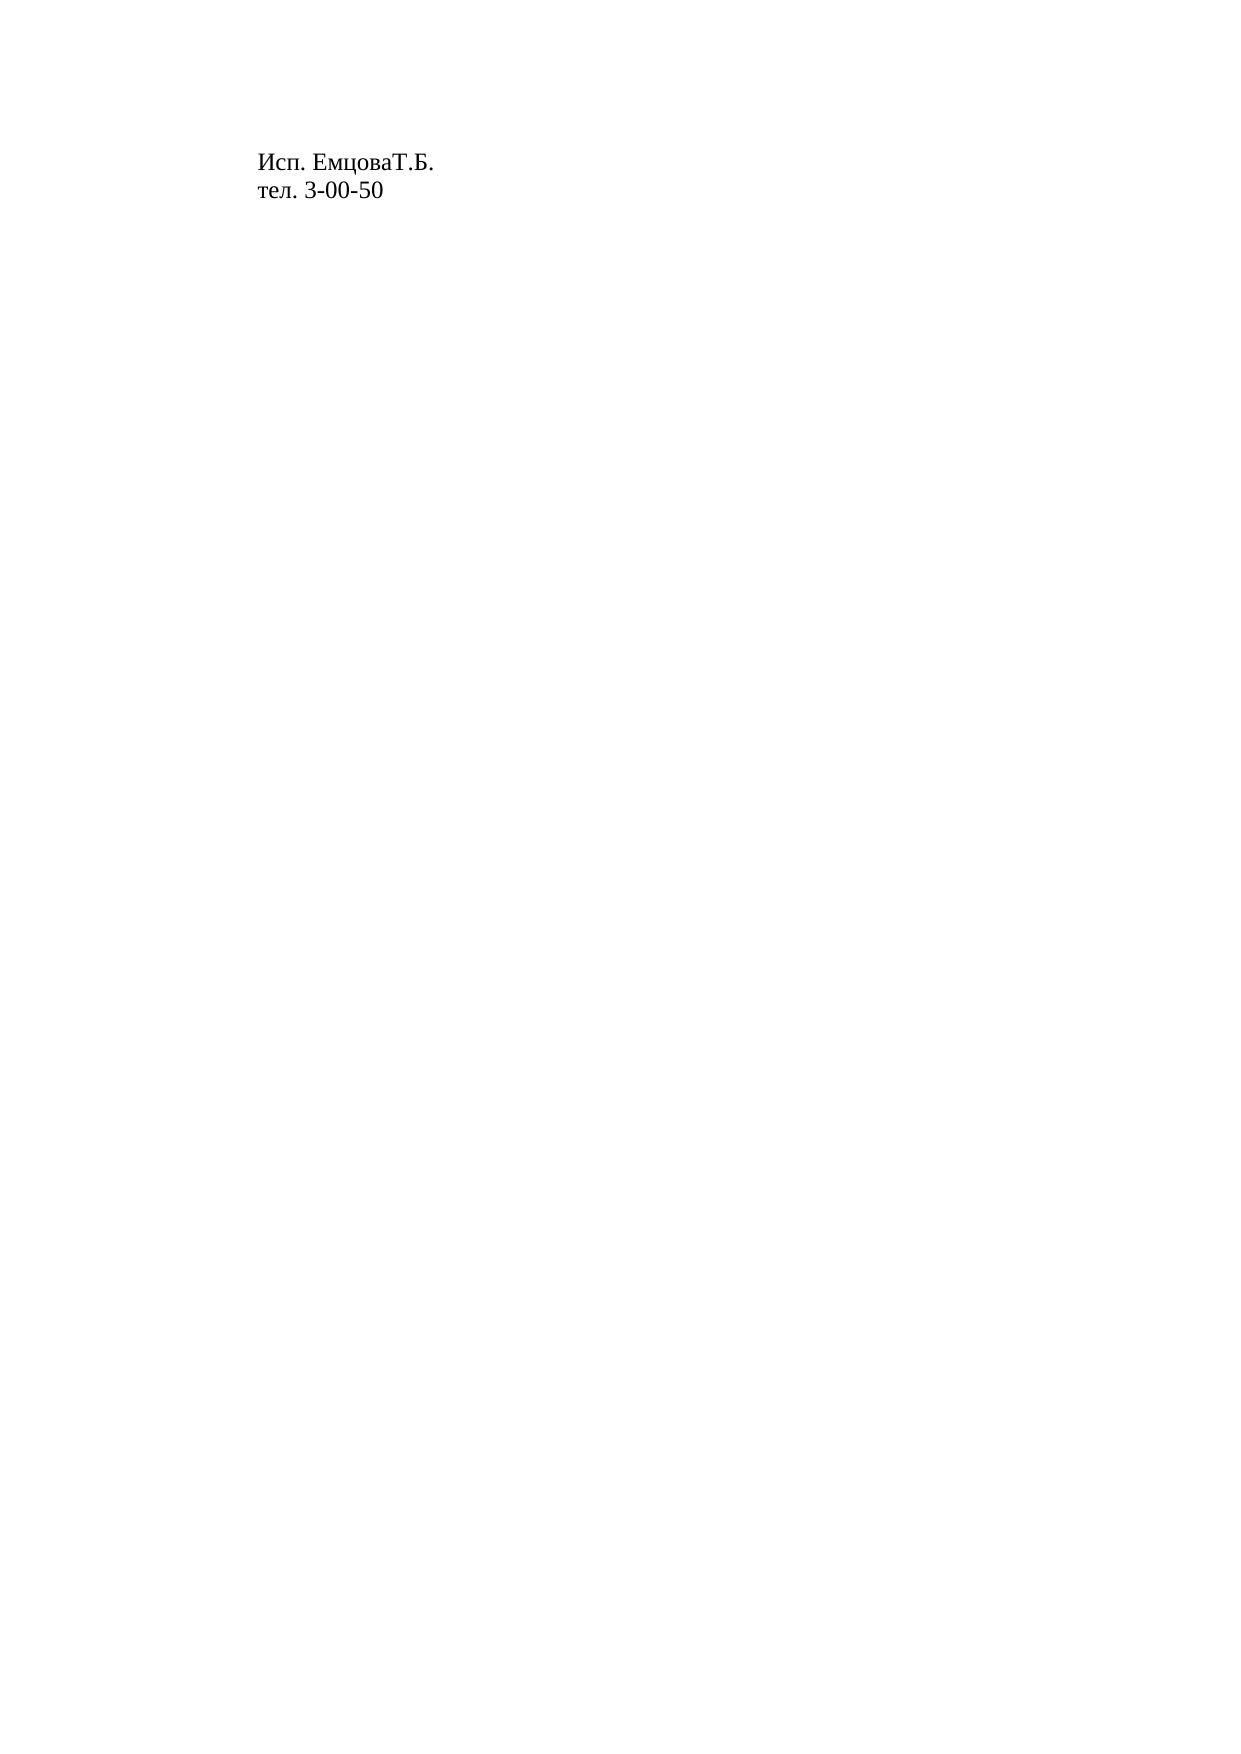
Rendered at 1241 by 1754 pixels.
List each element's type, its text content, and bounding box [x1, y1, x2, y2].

text Исп. ЕмцоваТ.Б. [177, 147, 1152, 176]
text тел. 3-00-50 [177, 176, 1152, 204]
